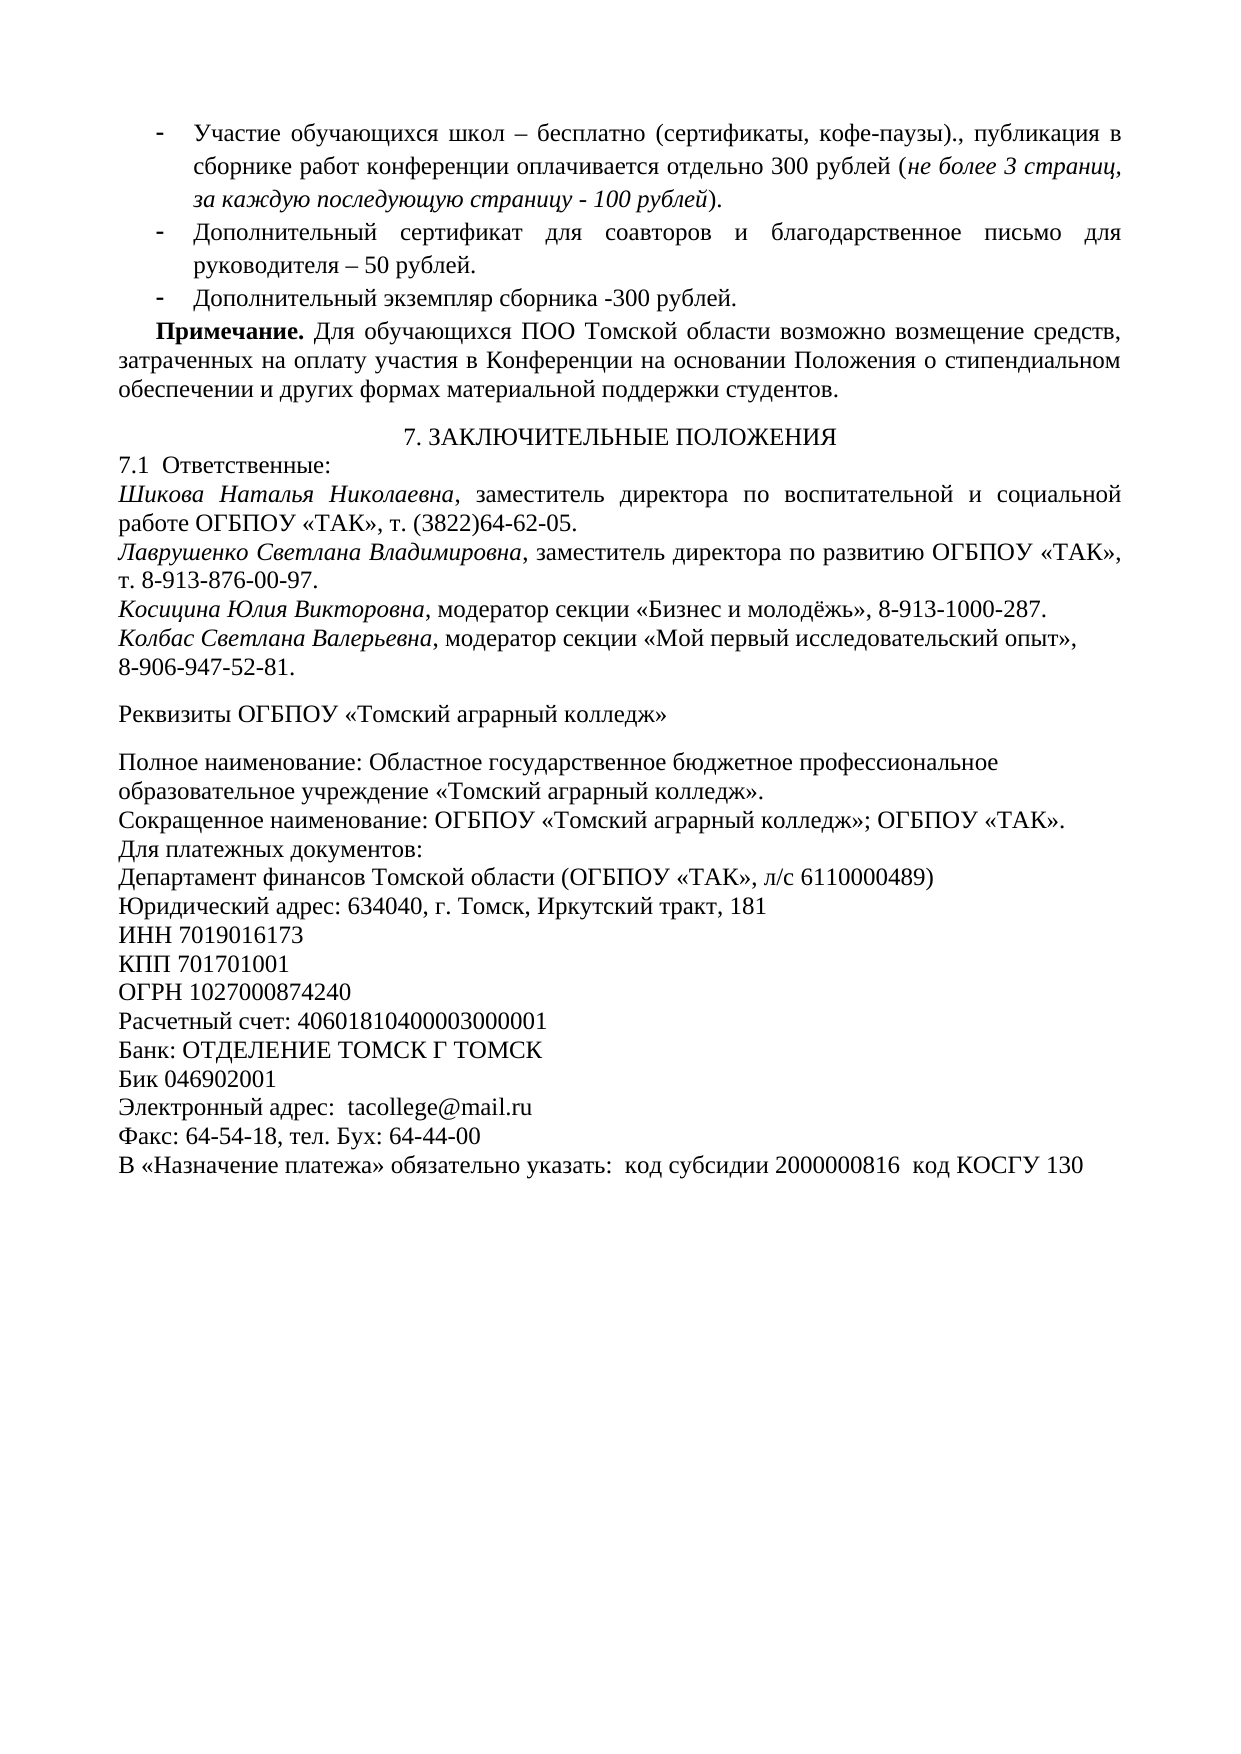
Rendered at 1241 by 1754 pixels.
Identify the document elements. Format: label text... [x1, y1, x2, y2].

list Дополнительный экземпляр сборника -300 рублей. [156, 283, 1122, 312]
text Для платежных документов: [118, 834, 1122, 862]
text Лаврушенко Светлана Владимировна, заместитель директора по развитию ОГБПОУ «ТАК», т. 8-913-876-00-97. [118, 537, 1122, 594]
text ИНН 7019016173 [118, 920, 1122, 949]
text 7. ЗАКЛЮЧИТЕЛЬНЫЕ ПОЛОЖЕНИЯ [118, 422, 1122, 450]
text 7.1 Ответственные: [118, 450, 1122, 479]
text Полное наименование: Областное государственное бюджетное профессиональное образовательное учреждение «Томский аграрный колледж». [118, 747, 1122, 805]
text КПП 701701001 [118, 949, 1122, 977]
text 8-906-947-52-81. [118, 652, 1122, 680]
text В «Назначение платежа» обязательно указать: код субсидии 2000000816 код КОСГУ 130 [118, 1150, 1122, 1179]
text Юридический адрес: . Томск, Иркутский тракт, 181 [118, 891, 1122, 920]
text Шикова Наталья Николаевна, заместитель директора по воспитательной и социальной работе ОГБПОУ «ТАК», т. (3822)64-62-05. [118, 479, 1122, 537]
text Департамент финансов Томской области (ОГБПОУ «ТАК», л/с 6110000489) [118, 862, 1122, 891]
text Бик 046902001 [118, 1064, 1122, 1092]
text Факс: 64-54-18, тел. Бух: 64-44-00 [118, 1121, 1122, 1150]
text Реквизиты ОГБПОУ «Томский аграрный колледж» [118, 699, 1122, 728]
text Электронный адрес: tacollege@mail.ru [118, 1092, 1122, 1121]
text ОГРН 1027000874240 [118, 977, 1122, 1006]
text Расчетный счет: 40601810400003000001 [118, 1006, 1122, 1035]
text Сокращенное наименование: ОГБПОУ «Томский аграрный колледж»; ОГБПОУ «ТАК». [118, 805, 1122, 834]
text Колбас Светлана Валерьевна, модератор секции «Мой первый исследовательский опыт», [118, 623, 1122, 652]
text Примечание. Для обучающихся ПОО Томской области возможно возмещение средств, затраченных на оплату участия в Конференции на основании Положения о стипендиальном обеспечении и других формах материальной поддержки студентов. [118, 316, 1122, 402]
text Банк: ОТДЕЛЕНИЕ ТОМСК Г ТОМСК [118, 1035, 1122, 1064]
list Участие обучающихся школ – бесплатно (сертификаты, кофе-паузы)., публикация в сборнике работ конференции оплачивается отдельно 300 рублей (не более 3 страниц, за каждую последующую страницу - 100 рублей). [156, 118, 1122, 213]
list Дополнительный сертификат для соавторов и благодарственное письмо для руководителя – 50 рублей. [156, 217, 1122, 279]
text Косицина Юлия Викторовна, модератор секции «Бизнес и молодёжь», 8-913-1000-287. [118, 594, 1122, 623]
